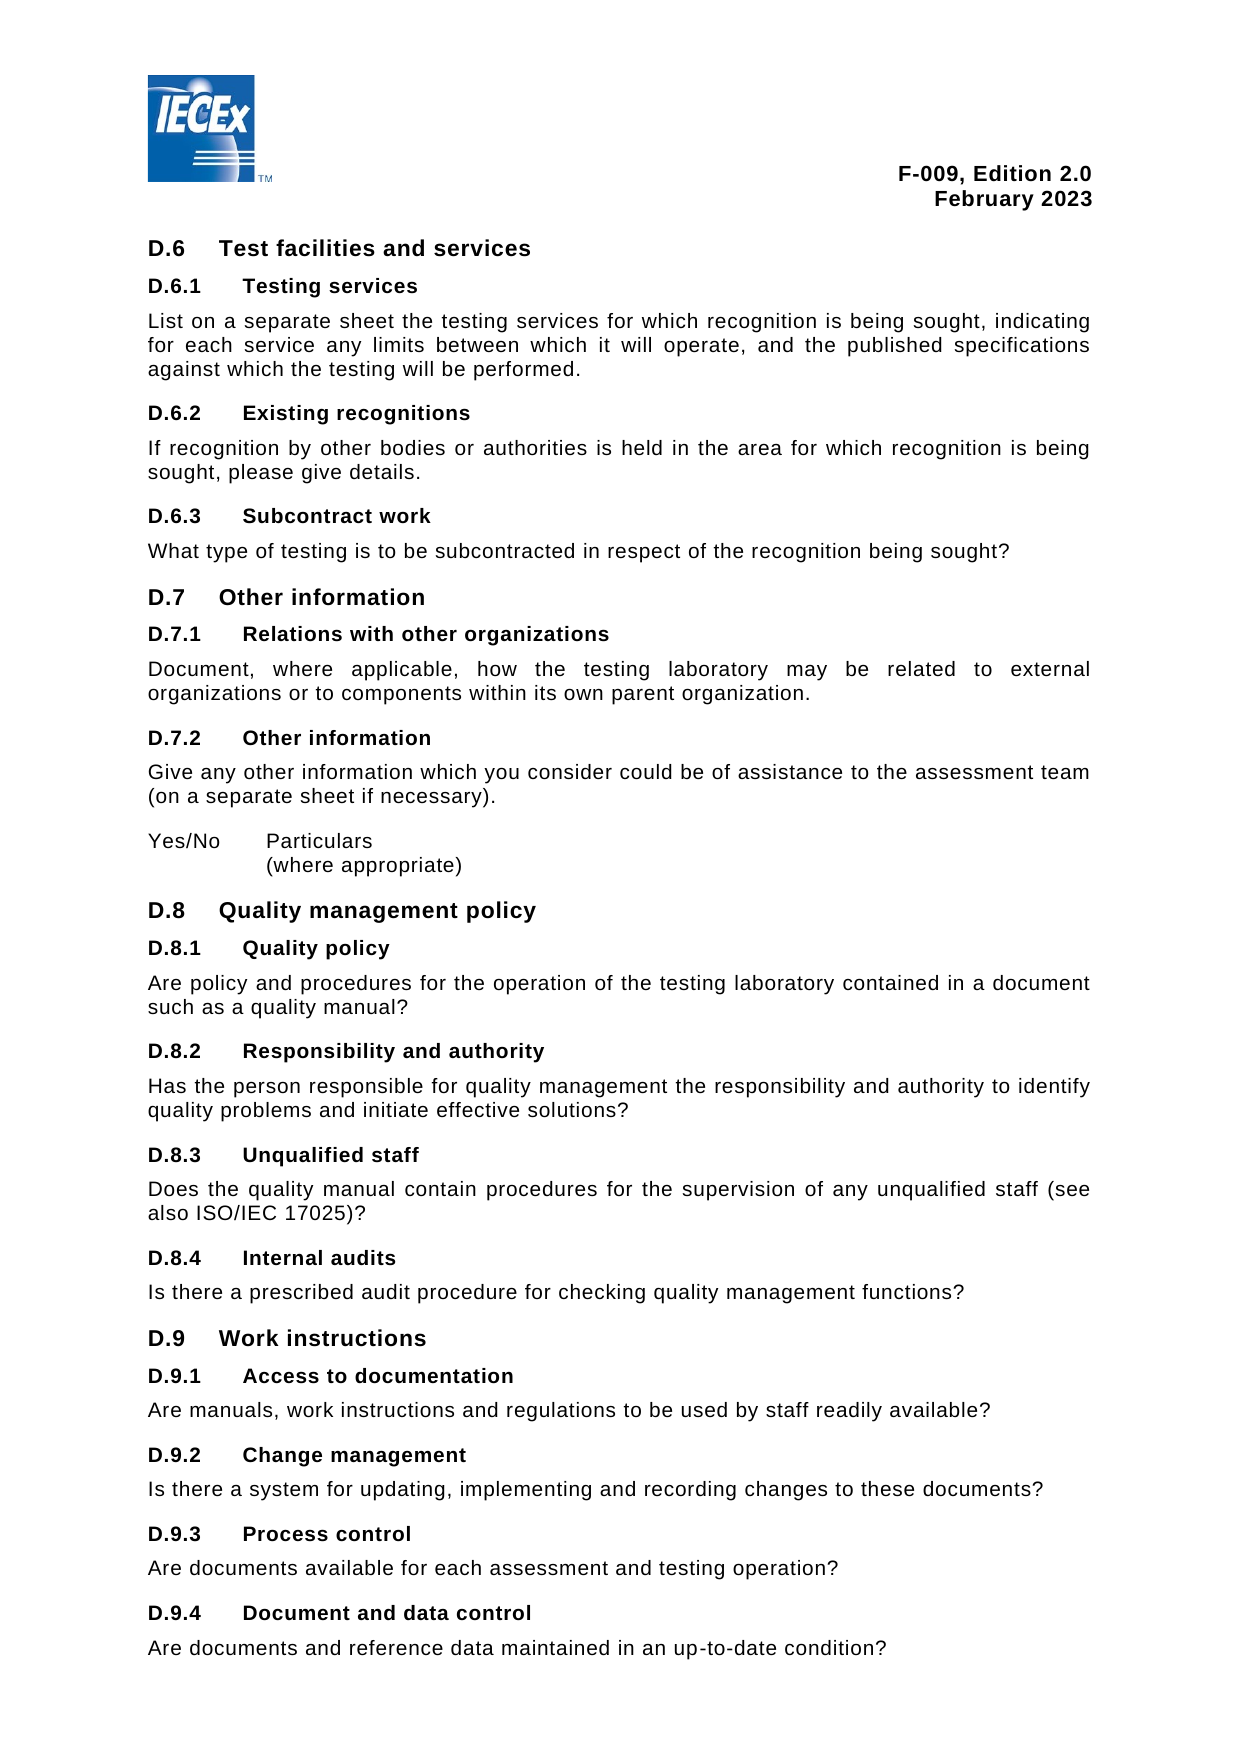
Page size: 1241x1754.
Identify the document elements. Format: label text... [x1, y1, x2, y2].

subtitle Subcontract work [148, 504, 1092, 528]
text Give any other information which you consider could be of assistance to the assessment team (on a separate sheet if necessary). [148, 760, 1092, 808]
subtitle Testing services [148, 274, 1092, 298]
subtitle Existing recognitions [148, 401, 1092, 425]
text Are manuals, work instructions and regulations to be used by staff readily available? [148, 1398, 1092, 1422]
subtitle Quality management policy [148, 897, 1092, 924]
subtitle Access to documentation [148, 1363, 1092, 1387]
subtitle Relations with other organizations [148, 622, 1092, 646]
subtitle Responsibility and authority [148, 1039, 1092, 1063]
subtitle Test facilities and services [148, 235, 1092, 262]
list Yes/No Particulars (where appropriate) [148, 828, 1092, 876]
text If recognition by other bodies or authorities is held in the area for which recognition is being sought, please give details. [148, 436, 1092, 483]
text Are policy and procedures for the operation of the testing laboratory contained in a document such as a quality manual? [148, 971, 1092, 1018]
picture [147, 75, 272, 182]
subtitle Process control [148, 1522, 1092, 1546]
text Is there a prescribed audit procedure for checking quality management functions? [148, 1280, 1092, 1304]
subtitle Other information [148, 583, 1092, 610]
text What type of testing is to be subcontracted in respect of the recognition being sought? [148, 539, 1092, 563]
subtitle Work instructions [148, 1325, 1092, 1351]
text Are documents available for each assessment and testing operation? [148, 1556, 1092, 1580]
subtitle Quality policy [148, 936, 1092, 960]
subtitle Internal audits [148, 1246, 1092, 1269]
subtitle Change management [148, 1443, 1092, 1467]
text List on a separate sheet the testing services for which recognition is being sought, indicating for each service any limits between which it will operate, and the published specifications against which the testing will be performed. [148, 308, 1092, 380]
subtitle Other information [148, 725, 1092, 749]
text Has the person responsible for quality management the responsibility and authority to identify quality problems and initiate effective solutions? [148, 1074, 1092, 1122]
text Is there a system for updating, implementing and recording changes to these documents? [148, 1477, 1092, 1501]
text Document, where applicable, how the testing laboratory may be related to external organizations or to components within its own parent organization. [148, 657, 1092, 704]
subtitle Document and data control [148, 1601, 1092, 1625]
text Does the quality manual contain procedures for the supervision of any unqualified staff (see also ISO/IEC 17025)? [148, 1177, 1092, 1225]
text Are documents and reference data maintained in an up-to-date condition? [148, 1635, 1092, 1659]
subtitle Unqualified staff [148, 1142, 1092, 1166]
